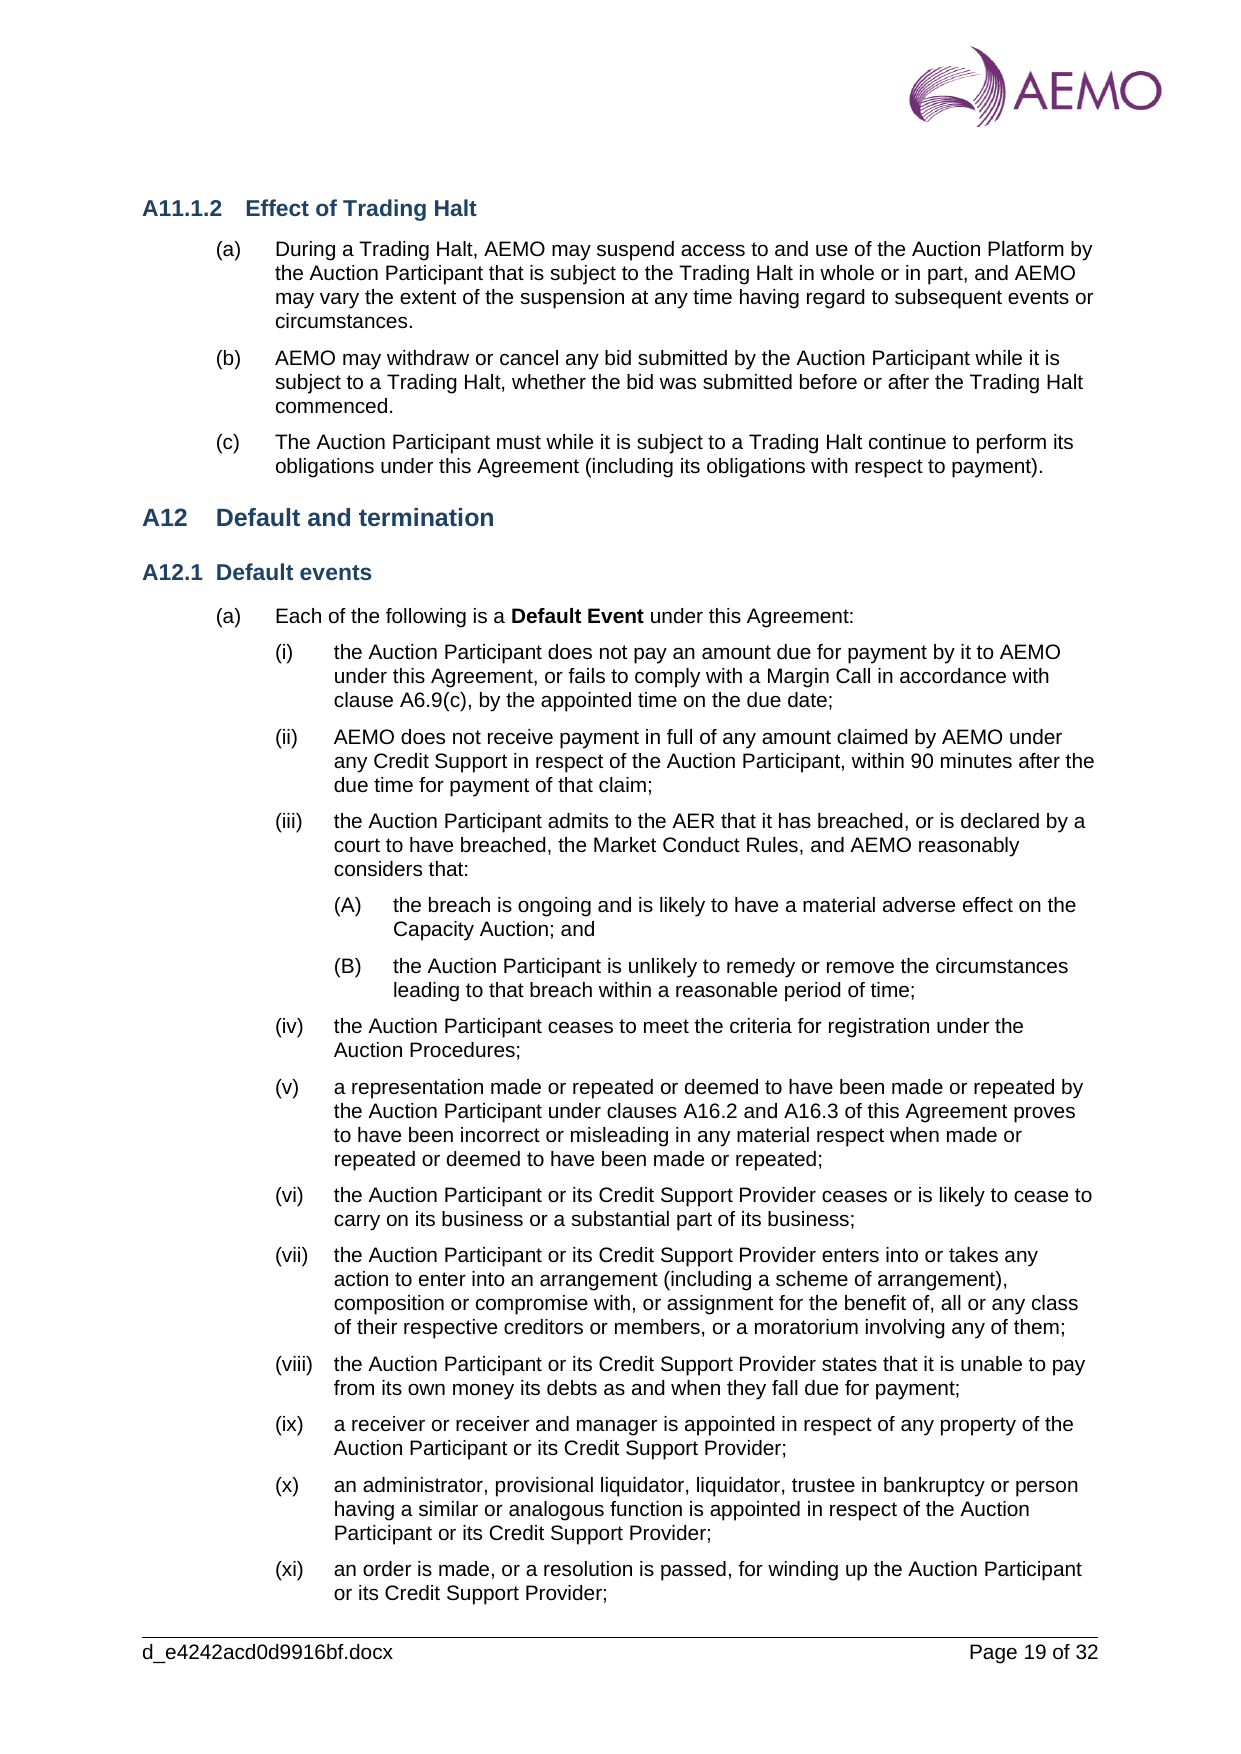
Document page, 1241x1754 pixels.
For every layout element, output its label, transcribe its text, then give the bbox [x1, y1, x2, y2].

list the Auction Participant is unlikely to remedy or remove the circumstances leading to that breach within a reasonable period of time; [334, 954, 1098, 1002]
list the Auction Participant or its Credit Support Provider ceases or is likely to cease to carry on its business or a substantial part of its business; [275, 1183, 1098, 1231]
list AEMO does not receive payment in full of any amount claimed by AEMO under any Credit Support in respect of the Auction Participant, within 90 minutes after the due time for payment of that claim; [275, 724, 1098, 796]
list AEMO may withdraw or cancel any bid submitted by the Auction Participant while it is subject to a Trading Halt, whether the bid was submitted before or after the Trading Halt commenced. [216, 346, 1098, 417]
list During a Trading Halt, AEMO may suspend access to and use of the Auction Platform by the Auction Participant that is subject to the Trading Halt in whole or in part, and AEMO may vary the extent of the suspension at any time having regard to subsequent events or circumstances. [216, 237, 1098, 333]
list Each of the following is a Default Event under this Agreement: [216, 604, 1098, 628]
subtitle Effect of Trading Halt [142, 195, 1098, 221]
list the Auction Participant ceases to meet the criteria for registration under the Auction Procedures; [275, 1014, 1098, 1062]
list a receiver or receiver and manager is appointed in respect of any property of the Auction Participant or its Credit Support Provider; [275, 1412, 1098, 1460]
list an order is made, or a resolution is passed, for winding up the Auction Participant or its Credit Support Provider; [275, 1557, 1098, 1605]
subtitle Default events [142, 559, 1098, 585]
list a representation made or repeated or deemed to have been made or repeated by the Auction Participant under clauses A16.2 and A16.3 of this Agreement proves to have been incorrect or misleading in any material respect when made or repeated or deemed to have been made or repeated; [275, 1074, 1098, 1170]
list an administrator, provisional liquidator, liquidator, trustee in bankruptcy or person having a similar or analogous function is appointed in respect of the Auction Participant or its Credit Support Provider; [275, 1472, 1098, 1544]
list the Auction Participant admits to the AER that it has breached, or is declared by a court to have breached, the Market Conduct Rules, and AEMO reasonably considers that: [275, 809, 1098, 881]
list the Auction Participant or its Credit Support Provider states that it is unable to pay from its own money its debts as and when they fall due for payment; [275, 1352, 1098, 1399]
list The Auction Participant must while it is subject to a Trading Halt continue to perform its obligations under this Agreement (including its obligations with respect to payment). [216, 430, 1098, 478]
list the breach is ongoing and is likely to have a material adverse effect on the Capacity Auction; and [334, 893, 1098, 941]
picture [865, 32, 1203, 150]
list the Auction Participant does not pay an amount due for payment by it to AEMO under this Agreement, or fails to comply with a Margin Call in accordance with clause A6.9(c), by the appointed time on the due date; [275, 640, 1098, 712]
list the Auction Participant or its Credit Support Provider enters into or takes any action to enter into an arrangement (including a scheme of arrangement), composition or compromise with, or assignment for the benefit of, all or any class of their respective creditors or members, or a moratorium involving any of them; [275, 1243, 1098, 1339]
subtitle Default and termination [142, 503, 1098, 532]
